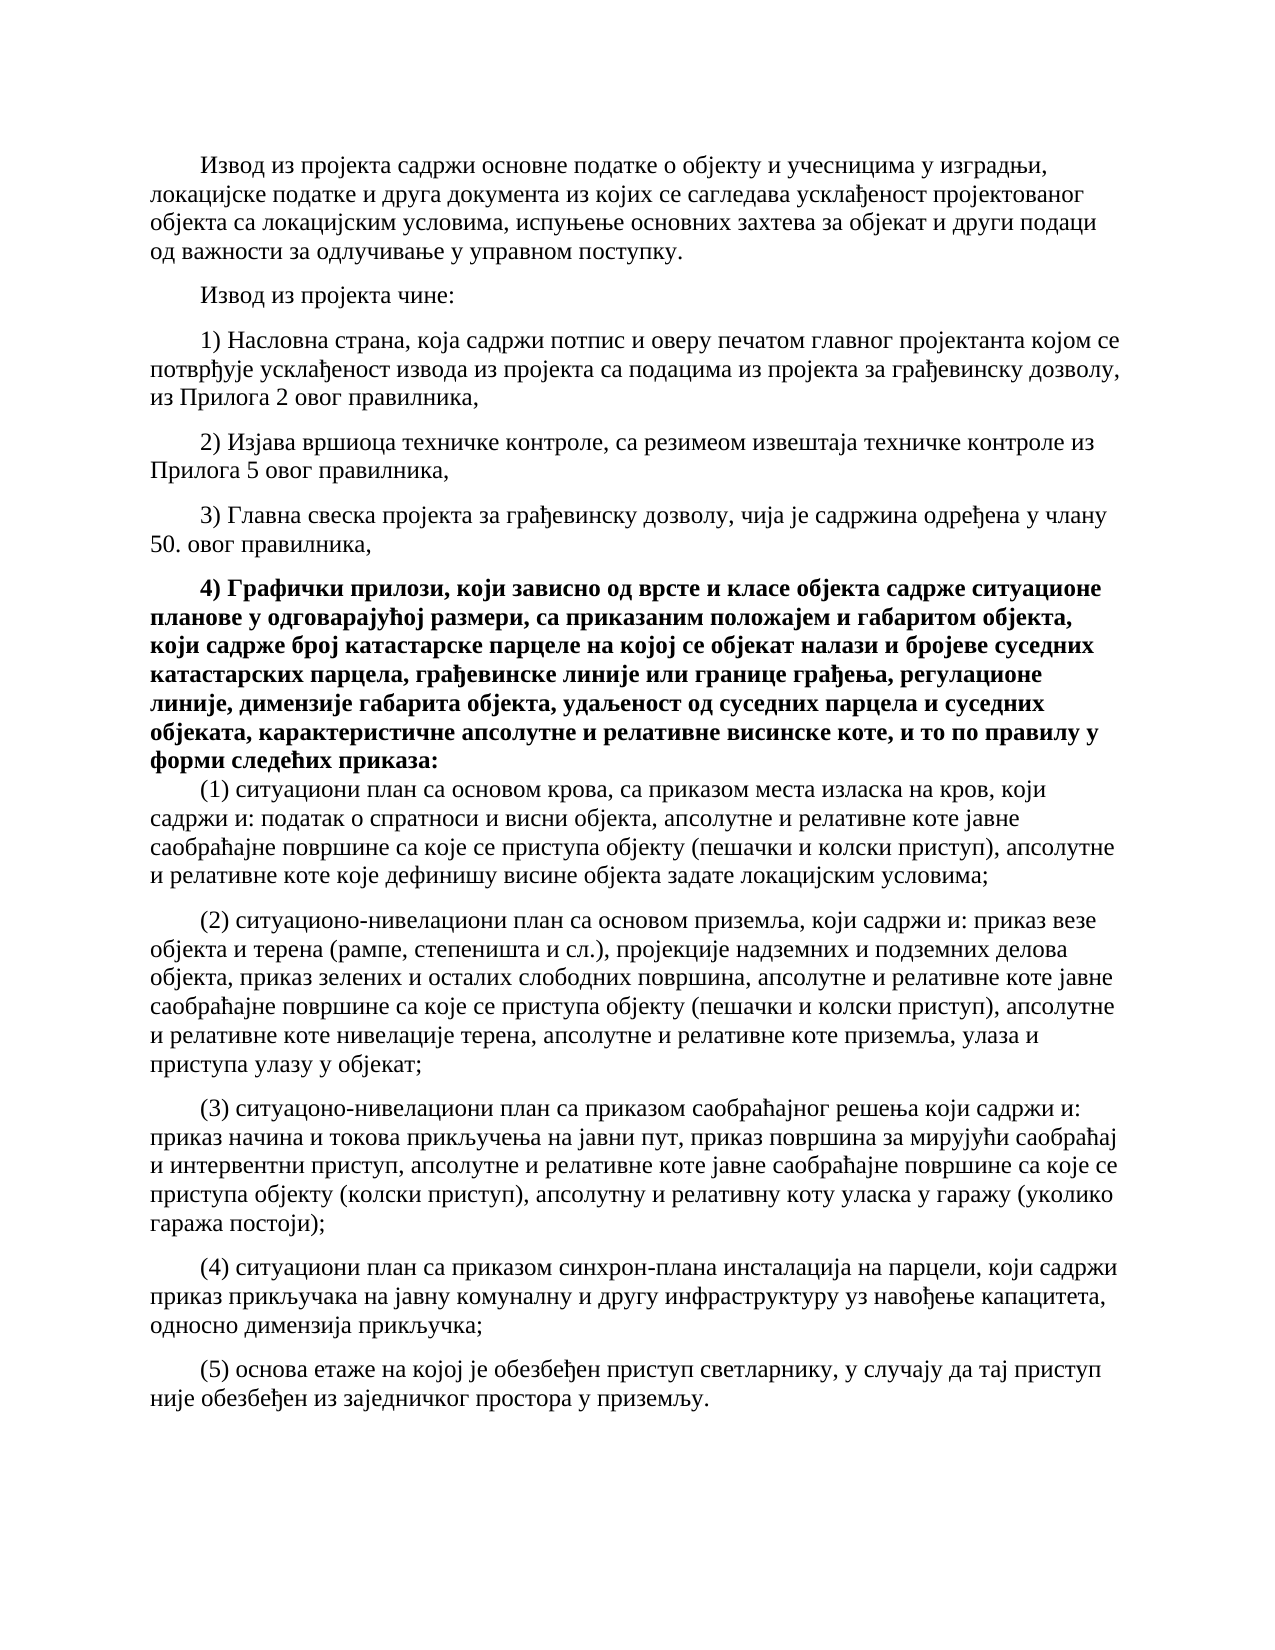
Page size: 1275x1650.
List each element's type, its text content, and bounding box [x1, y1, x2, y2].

text (1) ситуациони план са основом крова, са приказом места изласка на кров, који садржи и: податак о спратноси и висни објекта, апсолутне и релативне коте јавне саобраћајне површине са које се приступа објекту (пешачки и колски приступ), апсолутне и релативне коте које дефинишу висине објекта задате локацијским условима; [150, 774, 1125, 889]
text Извод из пројекта чине: [150, 281, 1125, 309]
text Извод из пројекта садржи основне податке о објекту и учесницима у изградњи, локацијске податке и друга документа из којих се сагледава усклађеност пројектованог објекта са локацијским условима, испуњење основних захтева за објекат и други подаци од важности за одлучивање у управном поступку. [150, 150, 1125, 265]
text 3) Главна свеска пројекта за грађевинску дозволу, чија је садржина одређена у члану 50. овог правилника, [150, 500, 1125, 557]
text 4) Графички прилози, који зависно од врсте и класе објекта садрже ситуационе планове у одговарајућој размери, са приказаним положајем и габаритом објекта, који садрже број катастарске парцеле на којој се објекат налази и бројеве суседних катастарских парцела, грађевинске линије или границе грађења, регулационе линије, димензије габарита објекта, удаљеност од суседних парцела и суседних објеката, карактеристичне апсолутне и релативне висинске коте, и то по правилу у форми следећих приказа: [150, 573, 1125, 774]
text (3) ситуацоно-нивелациони план са приказом саобраћајног решења који садржи и: приказ начина и токова прикључења на јавни пут, приказ површина за мирујући саобраћај и интервентни приступ, апсолутне и релативне коте јавне саобраћајне површине са које се приступа објекту (колски приступ), апсолутну и релативну коту уласка у гаражу (уколико гаража постоји); [150, 1093, 1125, 1237]
text 1) Насловна страна, која садржи потпис и оверу печатом главног пројектанта којом се потврђује усклађеност извода из пројекта са подацима из пројекта за грађевинску дозволу, из Прилога 2 овог правилника, [150, 325, 1125, 411]
text (4) ситуациони план са приказом синхрон-плана инсталација на парцели, који садржи приказ прикључака на јавну комуналну и другу инфраструктуру уз навођење капацитета, односно димензија прикључка; [150, 1252, 1125, 1339]
text (2) ситуационо-нивелациони план са основом приземља, који садржи и: приказ везе објекта и терена (рампе, степеништа и сл.), пројекције надземних и подземних делова објекта, приказ зелених и осталих слободних површина, апсолутне и релативне коте јавне саобраћајне површине са које се приступа објекту (пешачки и колски приступ), апсолутне и релативне коте нивелације терена, апсолутне и релативне коте приземља, улаза и приступа улазу у објекат; [150, 905, 1125, 1077]
text (5) основа етаже на којој је обезбеђен приступ светларнику, у случају да тај приступ није обезбеђен из заједничког простора у приземљу. [150, 1354, 1125, 1412]
text 2) Изјава вршиоца техничке контроле, са резимеом извештаја техничке контроле из Прилога 5 овог правилника, [150, 427, 1125, 484]
